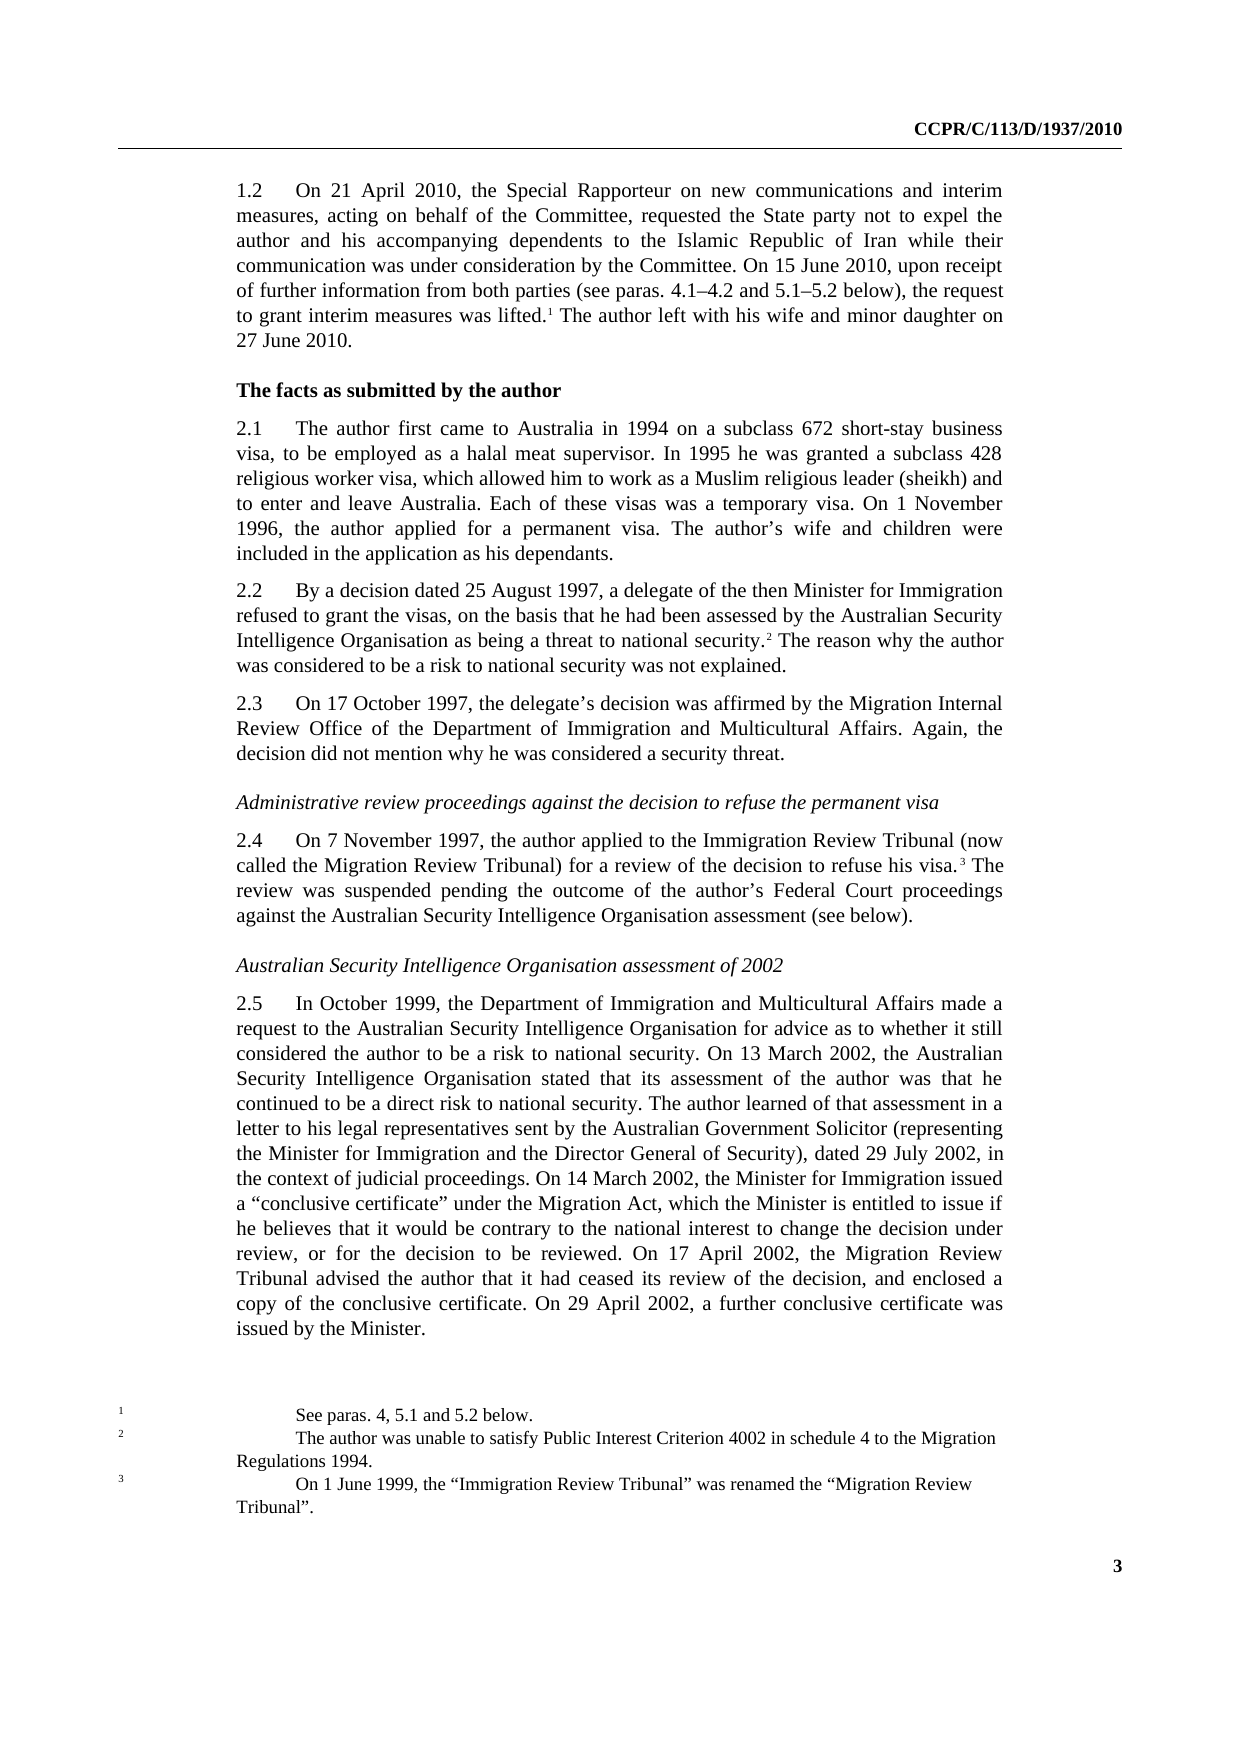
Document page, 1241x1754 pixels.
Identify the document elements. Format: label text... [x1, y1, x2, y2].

text 2.1 The author first came to Australia in 1994 on a subclass 672 short-stay business visa, to be employed as a halal meat supervisor. In 1995 he was granted a subclass 428 religious worker visa, which allowed him to work as a Muslim religious leader (sheikh) and to enter and leave . Each of these visas was a temporary visa. On 1 November 1996, the author applied for a permanent visa. The author’s wife and children were included in the application as his dependants. [236, 415, 1004, 565]
text The facts as submitted by the author [118, 377, 1004, 402]
text Australian Security Intelligence Organisation assessment of 2002 [118, 952, 1004, 977]
text 2.2 By a decision dated 25 August 1997, a delegate of the then Minister for Immigration refused to grant the visas, on the basis that he had been assessed by the Australian Security Intelligence Organisation as being a threat to national security. The reason why the author was considered to be a risk to national security was not explained. [236, 577, 1004, 677]
text Administrative review proceedings against the decision to refuse the permanent visa [118, 790, 1004, 815]
text 2.4 On 7 November 1997, the author applied to the Immigration Review Tribunal (now called the Migration Review Tribunal) for a review of the decision to refuse his visa. The review was suspended pending the outcome of the author’s Federal Court proceedings against the Australian Security Intelligence Organisation assessment (see below). [236, 827, 1004, 927]
text 1.2 On 21 April 2010, the Special Rapporteur on new communications and interim measures, acting on behalf of the Committee, requested the State party not to expel the author and his accompanying dependents to the Islamic Republic of Iran while their communication was under consideration by the Committee. On 15 June 2010, upon receipt of further information from both parties (see paras. 4.1–4.2 and 5.1–5.2 below), the request to grant interim measures was lifted. The author left with his wife and minor daughter on 27 June 2010. [236, 177, 1004, 352]
text 2.3 On 17 October 1997, the delegate’s decision was affirmed by the Migration Internal Review Office of the Department of Immigration and Multicultural Affairs. Again, the decision did not mention why he was considered a security threat. [236, 690, 1004, 765]
text 2.5 In October 1999, the Department of Immigration and Multicultural Affairs made a request to the Australian Security Intelligence Organisation for advice as to whether it still considered the author to be a risk to national security. On 13 March 2002, the Australian Security Intelligence Organisation stated that its assessment of the author was that he continued to be a direct risk to national security. The author learned of that assessment in a letter to his legal representatives sent by the Australian Government Solicitor (representing the Minister for Immigration and the Director General of Security), dated 29 July 2002, in the context of judicial proceedings. On 14 March 2002, the Minister for Immigration issued a “conclusive certificate” under the Migration Act, which the Minister is entitled to issue if he believes that it would be contrary to the national interest to change the decision under review, or for the decision to be reviewed. On 17 April 2002, the Migration Review Tribunal advised the author that it had ceased its review of the decision, and enclosed a copy of the conclusive certificate. On 29 April 2002, a further conclusive certificate was issued by the Minister. [236, 990, 1004, 1340]
